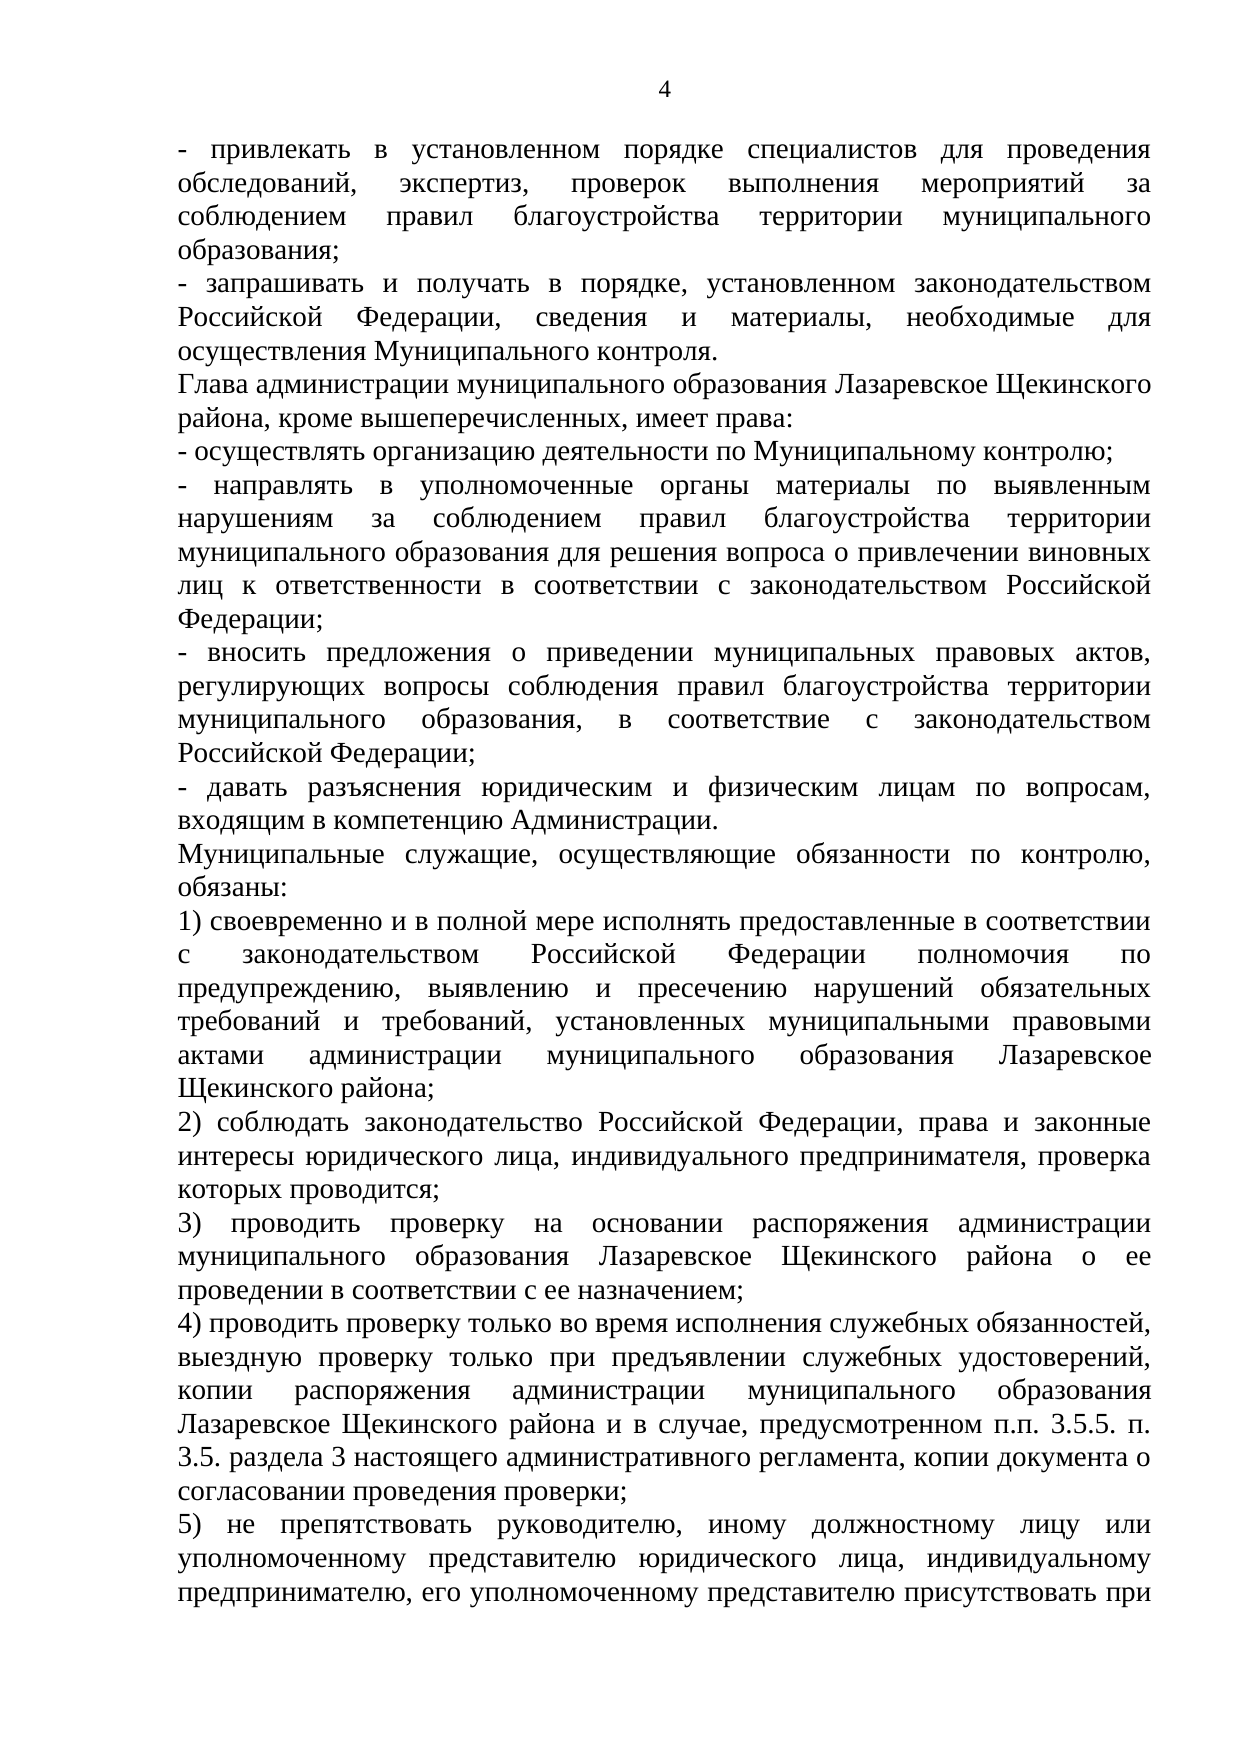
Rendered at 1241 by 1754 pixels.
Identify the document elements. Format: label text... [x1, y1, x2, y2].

text Глава администрации муниципального образования Лазаревское Щекинского района, кроме вышеперечисленных, имеет права: [177, 366, 1152, 433]
text - давать разъяснения юридическим и физическим лицам по вопросам, входящим в компетенцию Администрации. [177, 769, 1152, 836]
text 1) своевременно и в полной мере исполнять предоставленные в соответствии с законодательством Российской Федерации полномочия по предупреждению, выявлению и пресечению нарушений обязательных требований и требований, установленных муниципальными правовыми актами администрации муниципального образования Лазаревское Щекинского района; [177, 903, 1152, 1104]
text - осуществлять организацию деятельности по Муниципальному контролю; [177, 433, 1152, 467]
text - направлять в уполномоченные органы материалы по выявленным нарушениям за соблюдением правил благоустройства территории муниципального образования для решения вопроса о привлечении виновных лиц к ответственности в соответствии с законодательством Российской Федерации; [177, 467, 1152, 634]
text - запрашивать и получать в порядке, установленном законодательством Российской Федерации, сведения и материалы, необходимые для осуществления Муниципального контроля. [177, 266, 1152, 366]
text 3) проводить проверку на основании распоряжения администрации муниципального образования Лазаревское Щекинского района о ее проведении в соответствии с ее назначением; [177, 1205, 1152, 1305]
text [177, 1507, 1152, 1607]
text 4) проводить проверку только во время исполнения служебных обязанностей, выездную проверку только при предъявлении служебных удостоверений, копии распоряжения администрации муниципального образования Лазаревское Щекинского района и в случае, предусмотренном п.п. 3.5.5. п. 3.5. раздела 3 настоящего административного регламента, копии документа о согласовании проведения проверки; [177, 1305, 1152, 1507]
text Муниципальные служащие, осуществляющие обязанности по контролю, обязаны: [177, 836, 1152, 903]
text - привлекать в установленном порядке специалистов для проведения обследований, экспертиз, проверок выполнения мероприятий за соблюдением правил благоустройства территории муниципального образования; [177, 131, 1152, 266]
text - вносить предложения о приведении муниципальных правовых актов, регулирующих вопросы соблюдения правил благоустройства территории муниципального образования, в соответствие с законодательством Российской Федерации; [177, 634, 1152, 769]
text 2) соблюдать законодательство Российской Федерации, права и законные интересы юридического лица, индивидуального предпринимателя, проверка которых проводится; [177, 1104, 1152, 1205]
